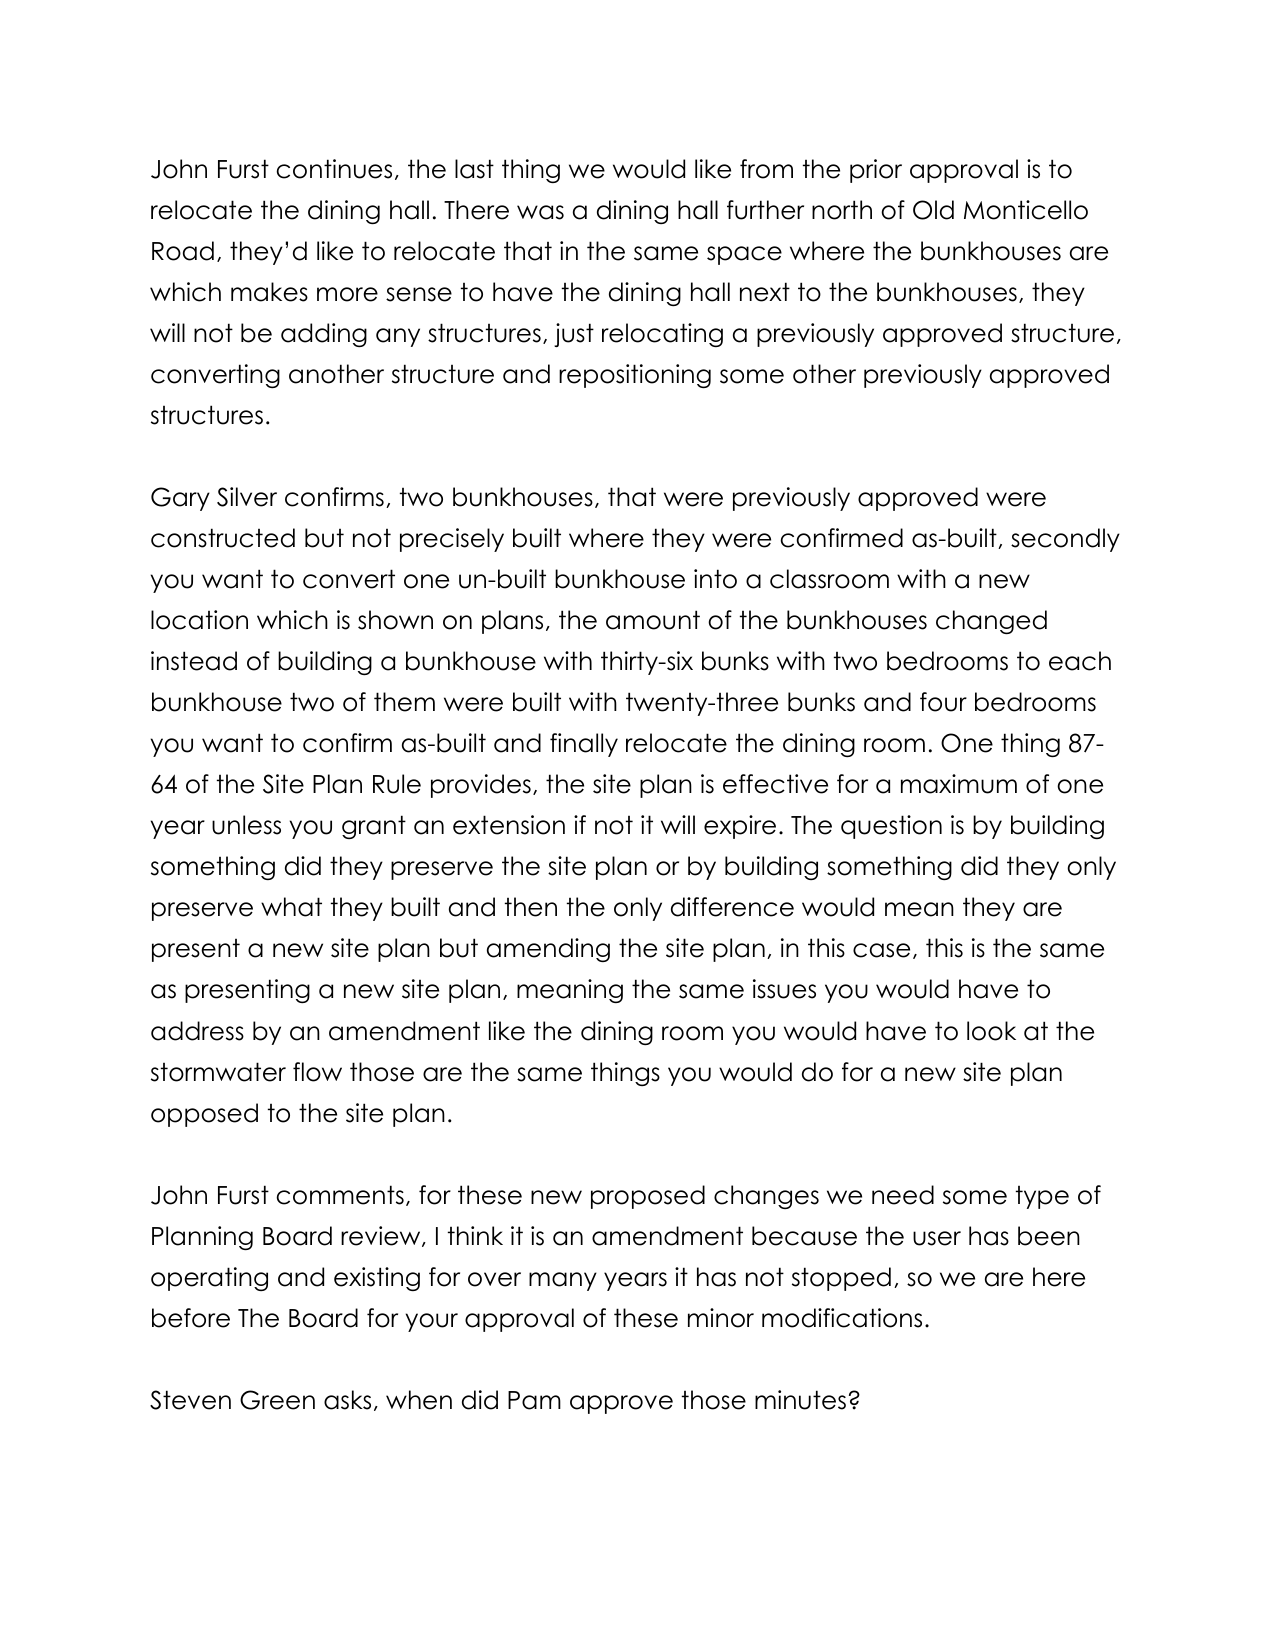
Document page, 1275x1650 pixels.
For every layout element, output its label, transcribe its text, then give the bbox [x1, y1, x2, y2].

text Gary Silver confirms, two bunkhouses, that were previously approved were constructed but not precisely built where they were confirmed as-built, secondly you want to convert one un-built bunkhouse into a classroom with a new location which is shown on plans, the amount of the bunkhouses changed instead of building a bunkhouse with thirty-six bunks with two bedrooms to each bunkhouse two of them were built with twenty-three bunks and four bedrooms you want to confirm as-built and finally relocate the dining room. One thing 87-64 of the Site Plan Rule provides, the site plan is effective for a maximum of one year unless you grant an extension if not it will expire. The question is by building something did they preserve the site plan or by building something did they only preserve what they built and then the only difference would mean they are present a new site plan but amending the site plan, in this case, this is the same as presenting a new site plan, meaning the same issues you would have to address by an amendment like the dining room you would have to look at the stormwater flow those are the same things you would do for a new site plan opposed to the site plan. [150, 478, 1125, 1130]
text John Furst comments, for these new proposed changes we need some type of Planning Board review, I think it is an amendment because the user has been operating and existing for over many years it has not stopped, so we are here before The Board for your approval of these minor modifications. [150, 1176, 1125, 1335]
text John Furst continues, the last thing we would like from the prior approval is to relocate the dining hall. There was a dining hall further north of Old Monticello Road, they’d like to relocate that in the same space where the bunkhouses are which makes more sense to have the dining hall next to the bunkhouses, they will not be adding any structures, just relocating a previously approved structure, converting another structure and repositioning some other previously approved structures. [150, 150, 1125, 432]
text Steven Green asks, when did Pam approve those minutes? [150, 1381, 1125, 1417]
